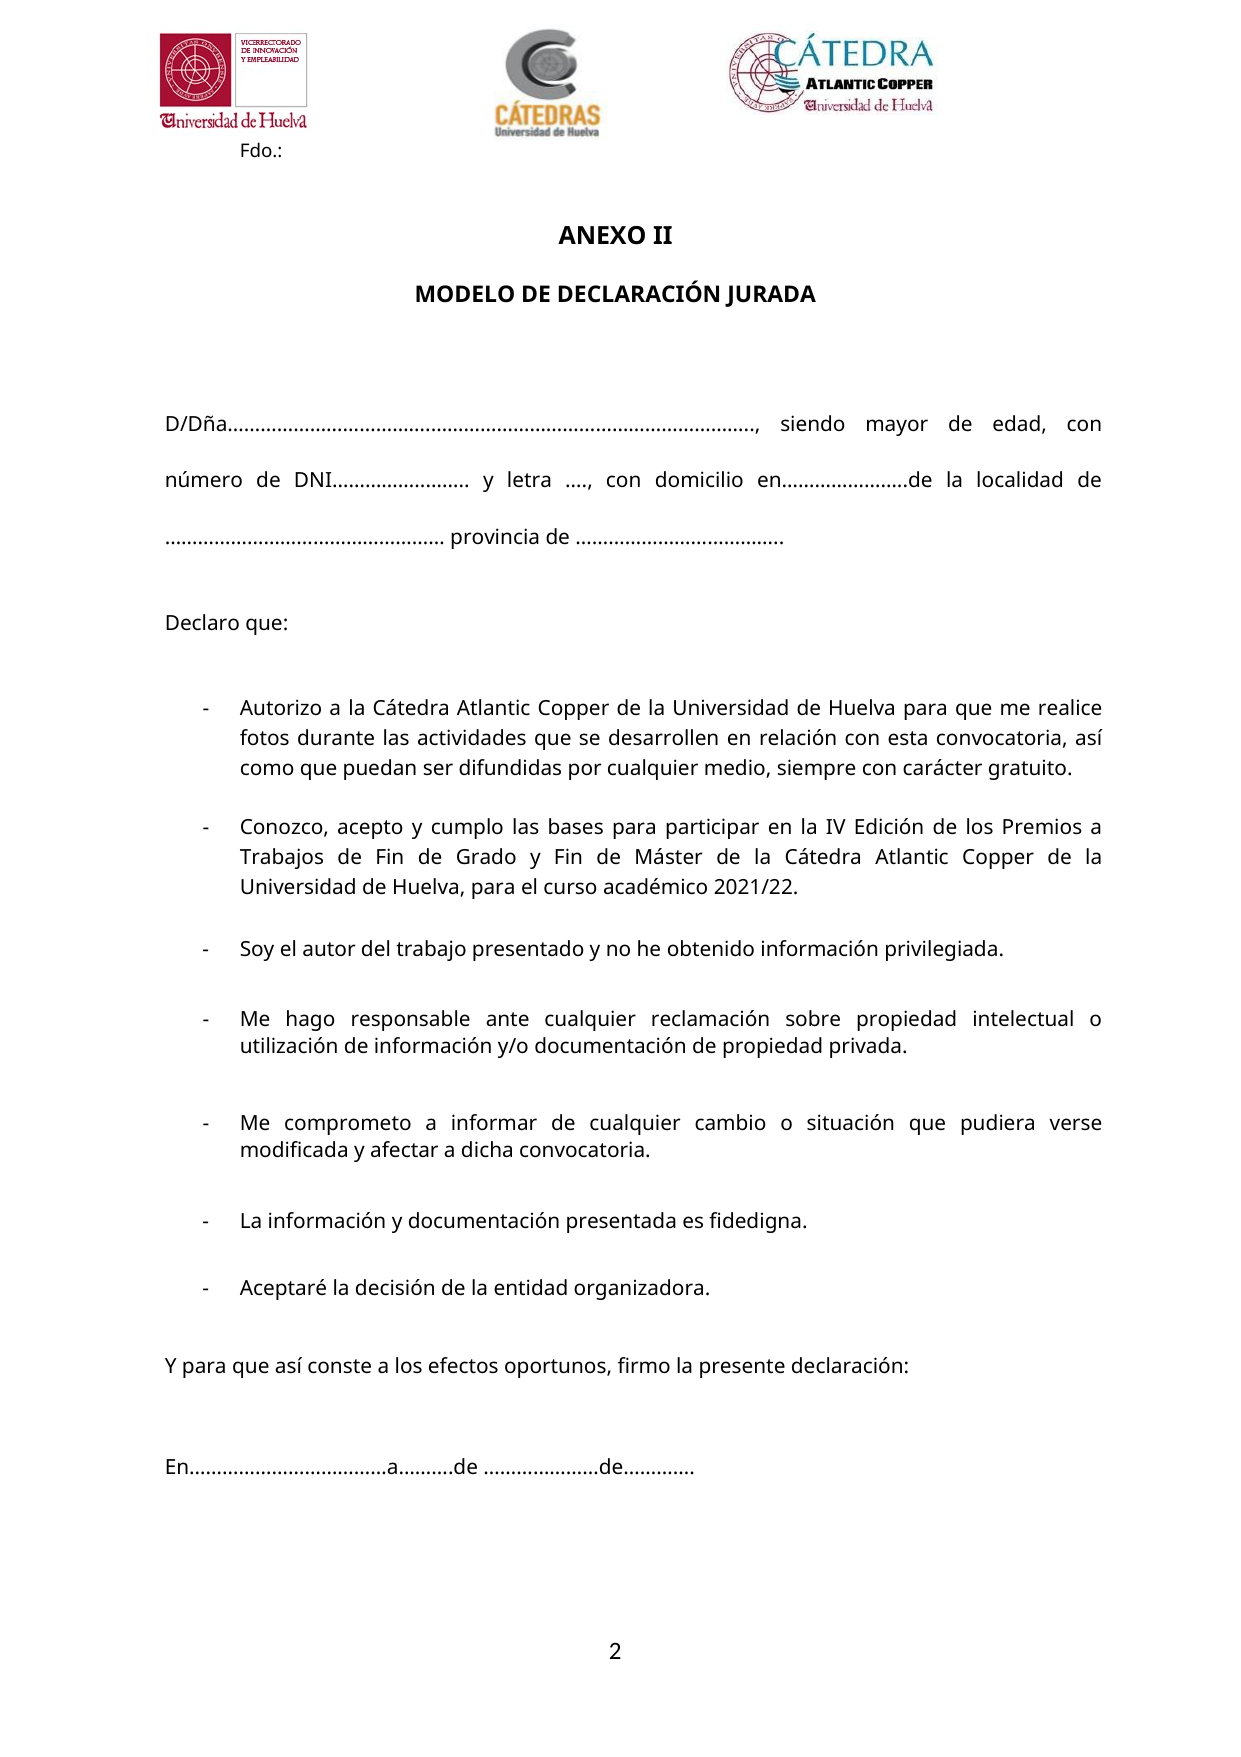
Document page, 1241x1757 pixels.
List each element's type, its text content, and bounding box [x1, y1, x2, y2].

list La información y documentación presentada es fidedigna. [202, 1206, 1103, 1235]
list Conozco, acepto y cumplo las bases para participar en la IV Edición de los Premios a Trabajos de Fin de Grado y Fin de Máster de la Cátedra Atlantic Copper de la Universidad de Huelva, para el curso académico 2021/22. [202, 812, 1103, 901]
text Y para que así conste a los efectos oportunos, firmo la presente declaración: [164, 1351, 1103, 1380]
text D/Dña……………………………….………………………………………………….., siendo mayor de edad, con número de DNI……………..…….. y letra …., con domicilio en…………………..de la localidad de …………………………………………… provincia de ……………………………….. [164, 409, 1103, 551]
list Autorizo a la Cátedra Atlantic Copper de la Universidad de Huelva para que me realice fotos durante las actividades que se desarrollen en relación con esta convocatoria, así como que puedan ser difundidas por cualquier medio, siempre con carácter gratuito. [202, 693, 1103, 781]
text En………………………………a……….de …………………de…………. [164, 1452, 1103, 1481]
list Aceptaré la decisión de la entidad organizadora. [202, 1273, 1103, 1301]
list Soy el autor del trabajo presentado y no he obtenido información privilegiada. [202, 934, 1103, 963]
picture [462, 26, 614, 137]
picture [725, 23, 942, 115]
text Declaro que: [164, 608, 1103, 636]
text ANEXO II [127, 217, 1103, 251]
text MODELO DE DECLARACIÓN JURADA [127, 278, 1103, 309]
text Fdo.: [239, 137, 1103, 163]
picture [152, 26, 314, 139]
list Me comprometo a informar de cualquier cambio o situación que pudiera verse modificada y afectar a dicha convocatoria. [202, 1109, 1103, 1163]
list Me hago responsable ante cualquier reclamación sobre propiedad intelectual o utilización de información y/o documentación de propiedad privada. [202, 1004, 1103, 1060]
